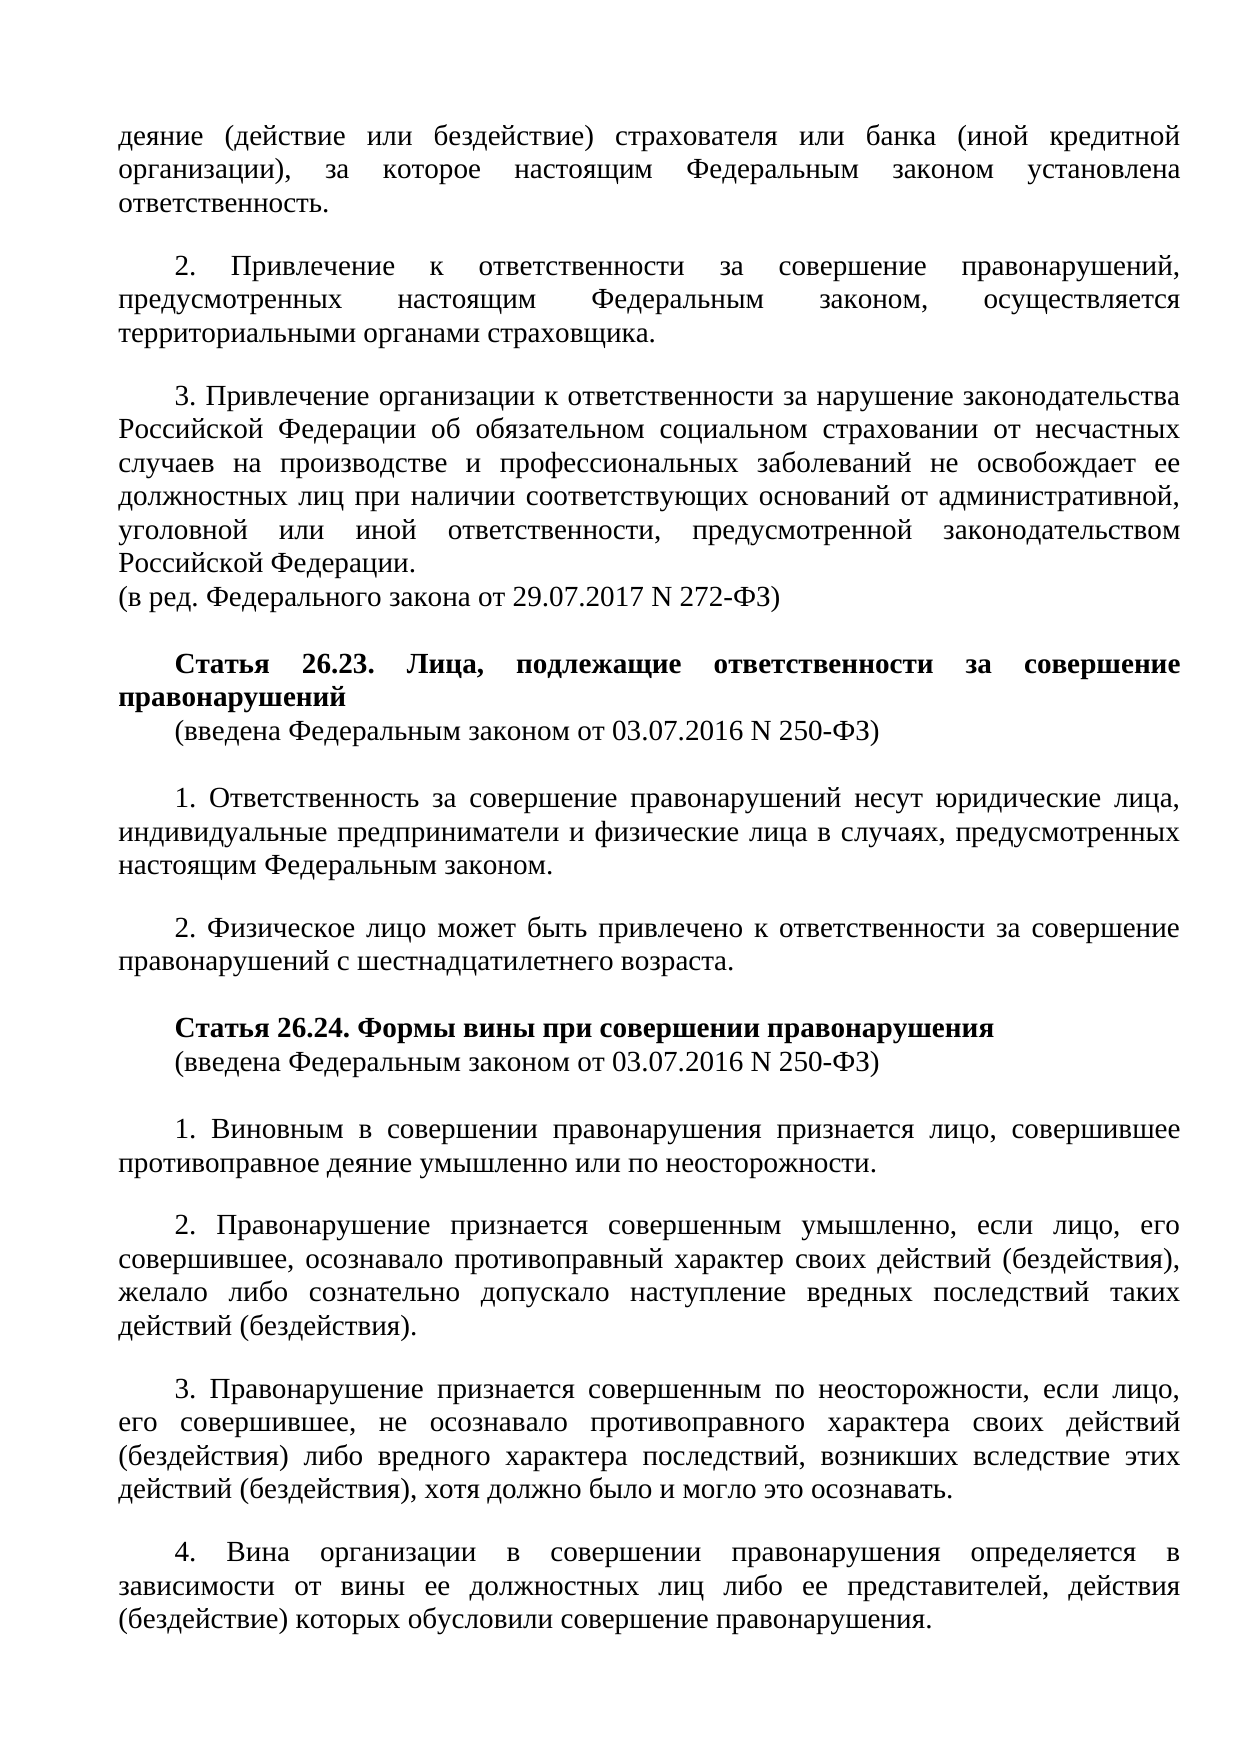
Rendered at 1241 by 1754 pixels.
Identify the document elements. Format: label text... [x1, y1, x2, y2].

text 2. Физическое лицо может быть привлечено к ответственности за совершение правонарушений с шестнадцатилетнего возраста. [118, 910, 1181, 977]
text 2. Привлечение к ответственности за совершение правонарушений, предусмотренных настоящим Федеральным законом, осуществляется территориальными органами страховщика. [118, 248, 1181, 348]
text (введена Федеральным законом от 03.07.2016 N 250-ФЗ) [118, 1044, 1181, 1078]
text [118, 118, 1181, 219]
text 3. Привлечение организации к ответственности за нарушение законодательства Российской Федерации об обязательном социальном страховании от несчастных случаев на производстве и профессиональных заболеваний не освобождает ее должностных лиц при наличии соответствующих оснований от административной, уголовной или иной ответственности, предусмотренной законодательством Российской Федерации. [118, 378, 1181, 579]
text 4. Вина организации в совершении правонарушения определяется в зависимости от вины ее должностных лиц либо ее представителей, действия (бездействие) которых обусловили совершение правонарушения. [118, 1534, 1181, 1635]
text (введена Федеральным законом от 03.07.2016 N 250-ФЗ) [118, 713, 1181, 747]
text 2. Правонарушение признается совершенным умышленно, если лицо, его совершившее, осознавало противоправный характер своих действий (бездействия), желало либо сознательно допускало наступление вредных последствий таких действий (бездействия). [118, 1207, 1181, 1342]
text 1. Ответственность за совершение правонарушений несут юридические лица, индивидуальные предприниматели и физические лица в случаях, предусмотренных настоящим Федеральным законом. [118, 780, 1181, 881]
text (в ред. Федерального закона от 29.07.2017 N 272-ФЗ) [118, 579, 1181, 612]
title Статья 26.23. Лица, подлежащие ответственности за совершение правонарушений [118, 646, 1181, 713]
title Статья 26.24. Формы вины при совершении правонарушения [118, 1011, 1181, 1044]
text 1. Виновным в совершении правонарушения признается лицо, совершившее противоправное деяние умышленно или по неосторожности. [118, 1111, 1181, 1178]
text 3. Правонарушение признается совершенным по неосторожности, если лицо, его совершившее, не осознавало противоправного характера своих действий (бездействия) либо вредного характера последствий, возникших вследствие этих действий (бездействия), хотя должно было и могло это осознавать. [118, 1371, 1181, 1505]
